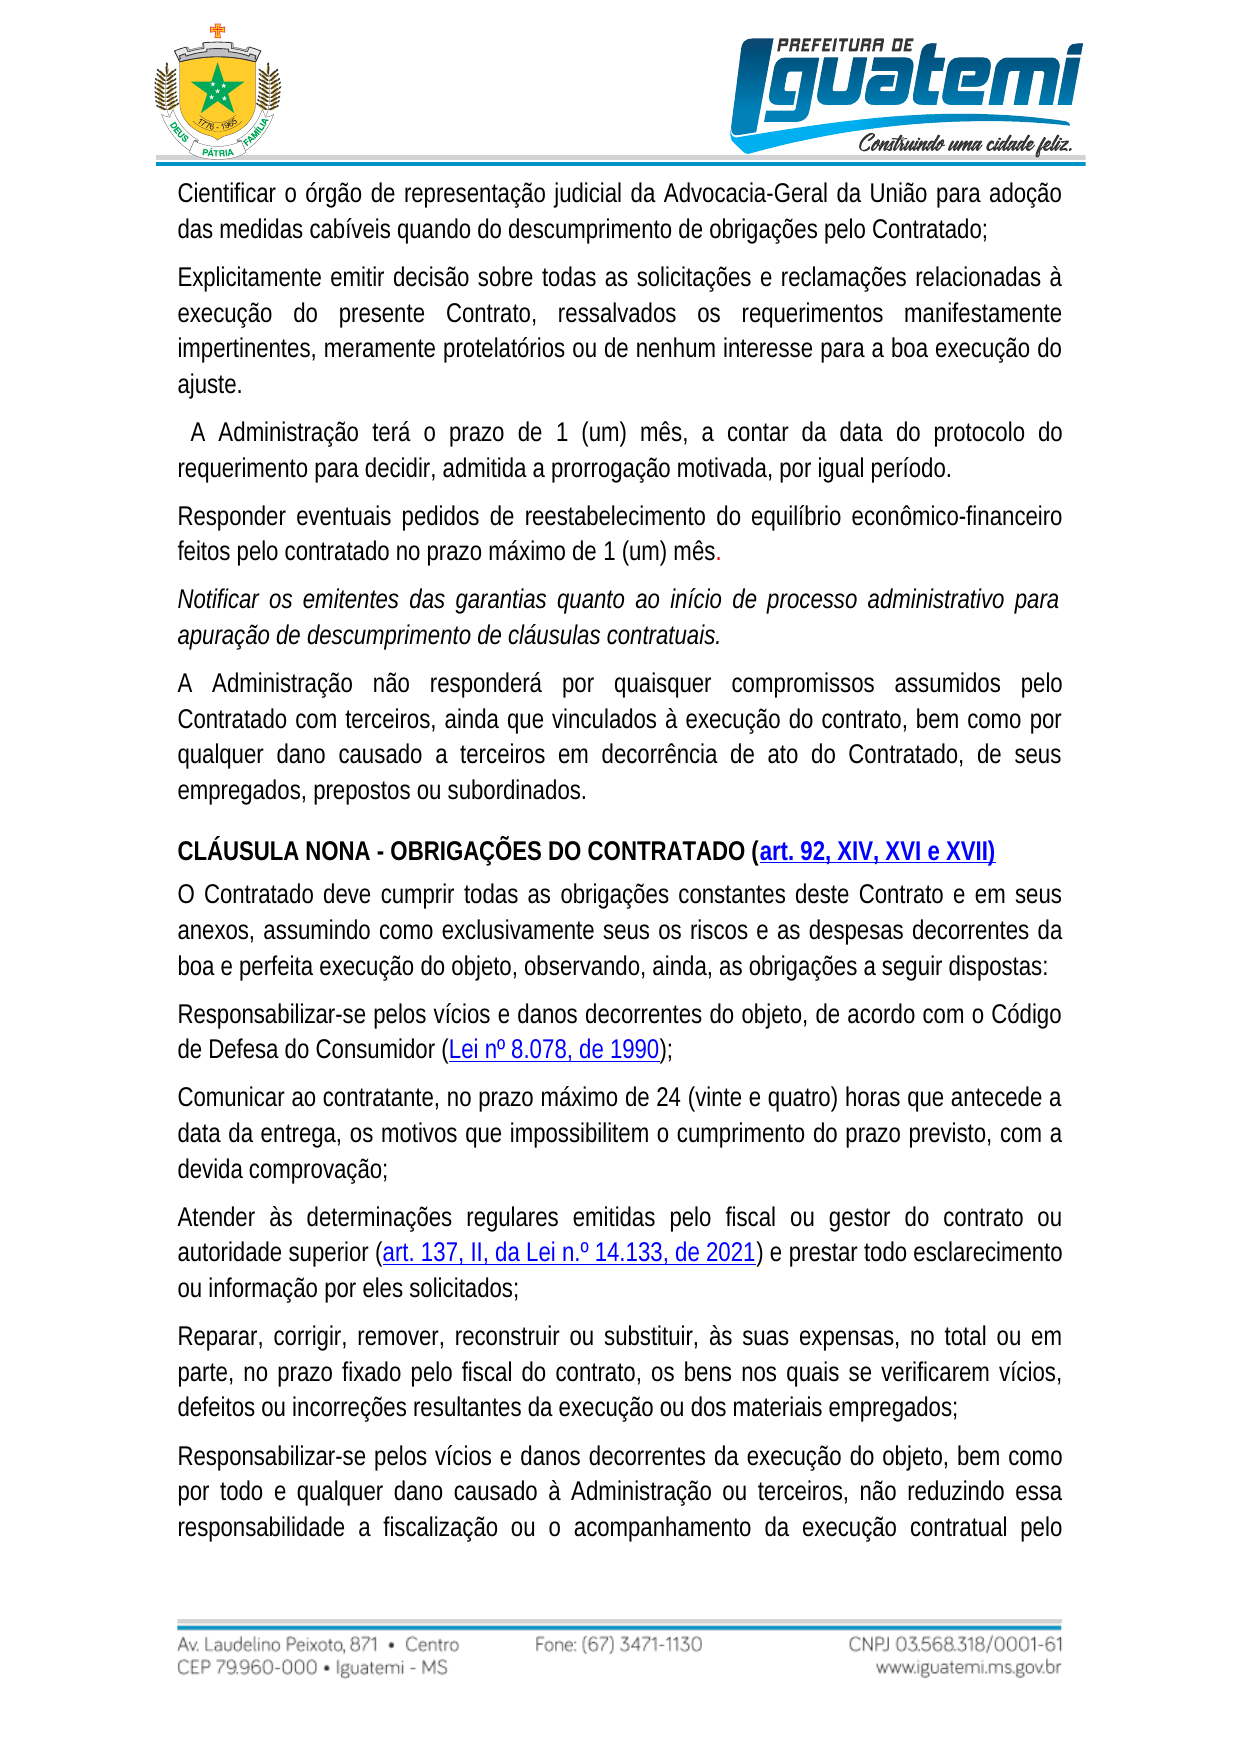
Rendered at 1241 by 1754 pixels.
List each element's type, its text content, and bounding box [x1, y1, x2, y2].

text CLÁUSULA NONA - OBRIGAÇÕES DO CONTRATADO (art. 92, XIV, XVI e XVII) [177, 835, 1063, 866]
picture [177, 1619, 1063, 1681]
list Responder eventuais pedidos de reestabelecimento do equilíbrio econômico-financeiro feitos pelo contratado no prazo máximo de 1 (um) mês. [177, 500, 1063, 566]
text Notificar os emitentes das garantias quanto ao início de processo administrativo para apuração de descumprimento de cláusulas contratuais. [177, 583, 1063, 650]
list A Administração terá o prazo de 1 (um) mês, a contar da data do protocolo do requerimento para decidir, admitida a prorrogação motivada, por igual período. [177, 416, 1063, 483]
list Cientificar o órgão de representação judicial da Advocacia-Geral da União para adoção das medidas cabíveis quando do descumprimento de obrigações pelo Contratado; [177, 177, 1063, 244]
list Atender às determinações regulares emitidas pelo fiscal ou gestor do contrato ou autoridade superior (art. 137, II, da Lei n.º 14.133, de 2021) e prestar todo esclarecimento ou informação por eles solicitados; [177, 1201, 1063, 1303]
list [177, 1439, 1063, 1542]
list Responsabilizar-se pelos vícios e danos decorrentes do objeto, de acordo com o Código de Defesa do Consumidor (Lei nº 8.078, de 1990); [177, 998, 1063, 1064]
list Explicitamente emitir decisão sobre todas as solicitações e reclamações relacionadas à execução do presente Contrato, ressalvados os requerimentos manifestamente impertinentes, meramente protelatórios ou de nenhum interesse para a boa execução do ajuste. [177, 261, 1063, 399]
list Reparar, corrigir, remover, reconstruir ou substituir, às suas expensas, no total ou em parte, no prazo fixado pelo fiscal do contrato, os bens nos quais se verificarem vícios, defeitos ou incorreções resultantes da execução ou dos materiais empregados; [177, 1320, 1063, 1422]
list Comunicar ao contratante, no prazo máximo de 24 (vinte e quatro) horas que antecede a data da entrega, os motivos que impossibilitem o cumprimento do prazo previsto, com a devida comprovação; [177, 1081, 1063, 1184]
list O Contratado deve cumprir todas as obrigações constantes deste Contrato e em seus anexos, assumindo como exclusivamente seus os riscos e as despesas decorrentes da boa e perfeita execução do objeto, observando, ainda, as obrigações a seguir dispostas: [177, 878, 1063, 981]
list A Administração não responderá por quaisquer compromissos assumidos pelo Contratado com terceiros, ainda que vinculados à execução do contrato, bem como por qualquer dano causado a terceiros em decorrência de ato do Contratado, de seus empregados, prepostos ou subordinados. [177, 667, 1063, 805]
